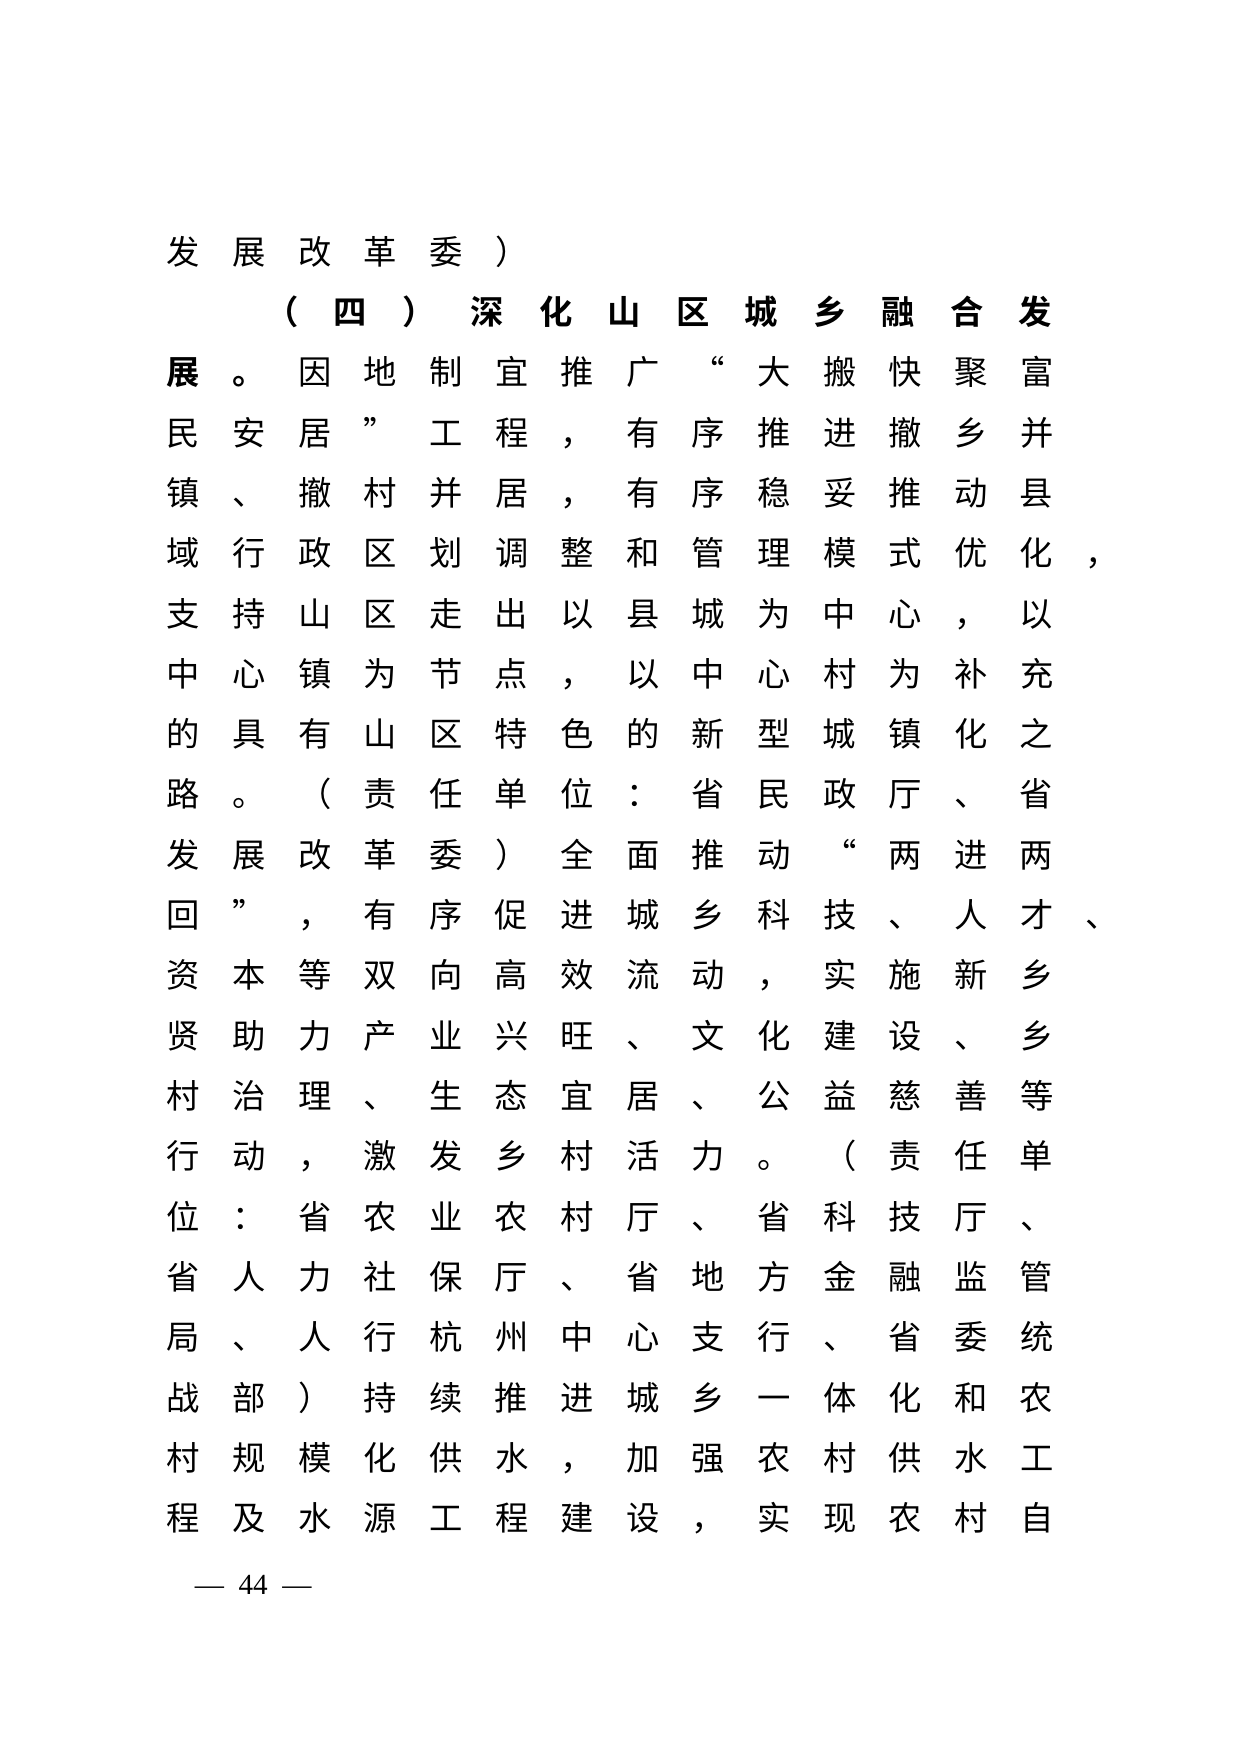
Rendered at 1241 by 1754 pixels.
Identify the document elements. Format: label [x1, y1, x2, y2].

text [167, 219, 1085, 280]
text [167, 280, 1085, 1546]
